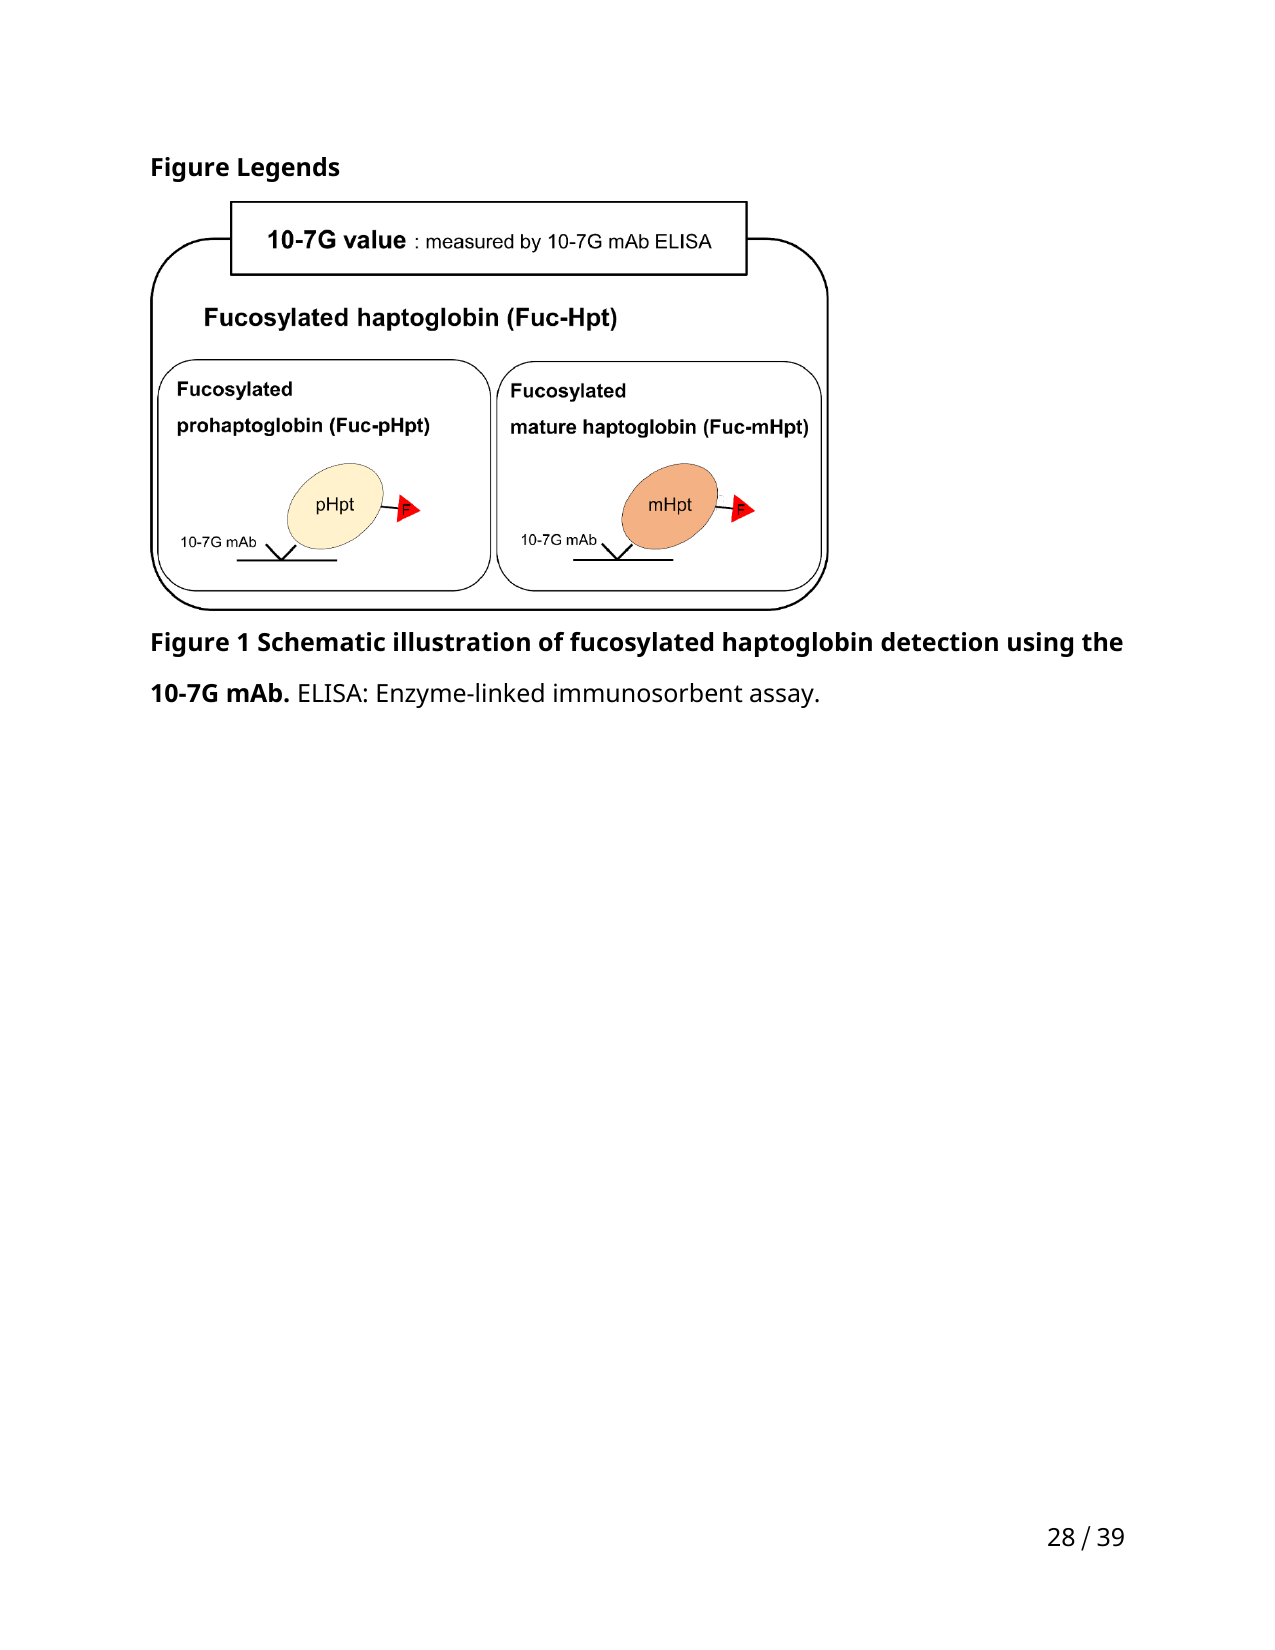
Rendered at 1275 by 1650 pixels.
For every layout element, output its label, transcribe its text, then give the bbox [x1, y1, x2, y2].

text Figure Legends [150, 150, 1125, 184]
picture [150, 201, 829, 611]
text Figure 1 Schematic illustration of fucosylated haptoglobin detection using the 10-7G mAb. ELISA: Enzyme-linked immunosorbent assay. [150, 625, 1125, 710]
